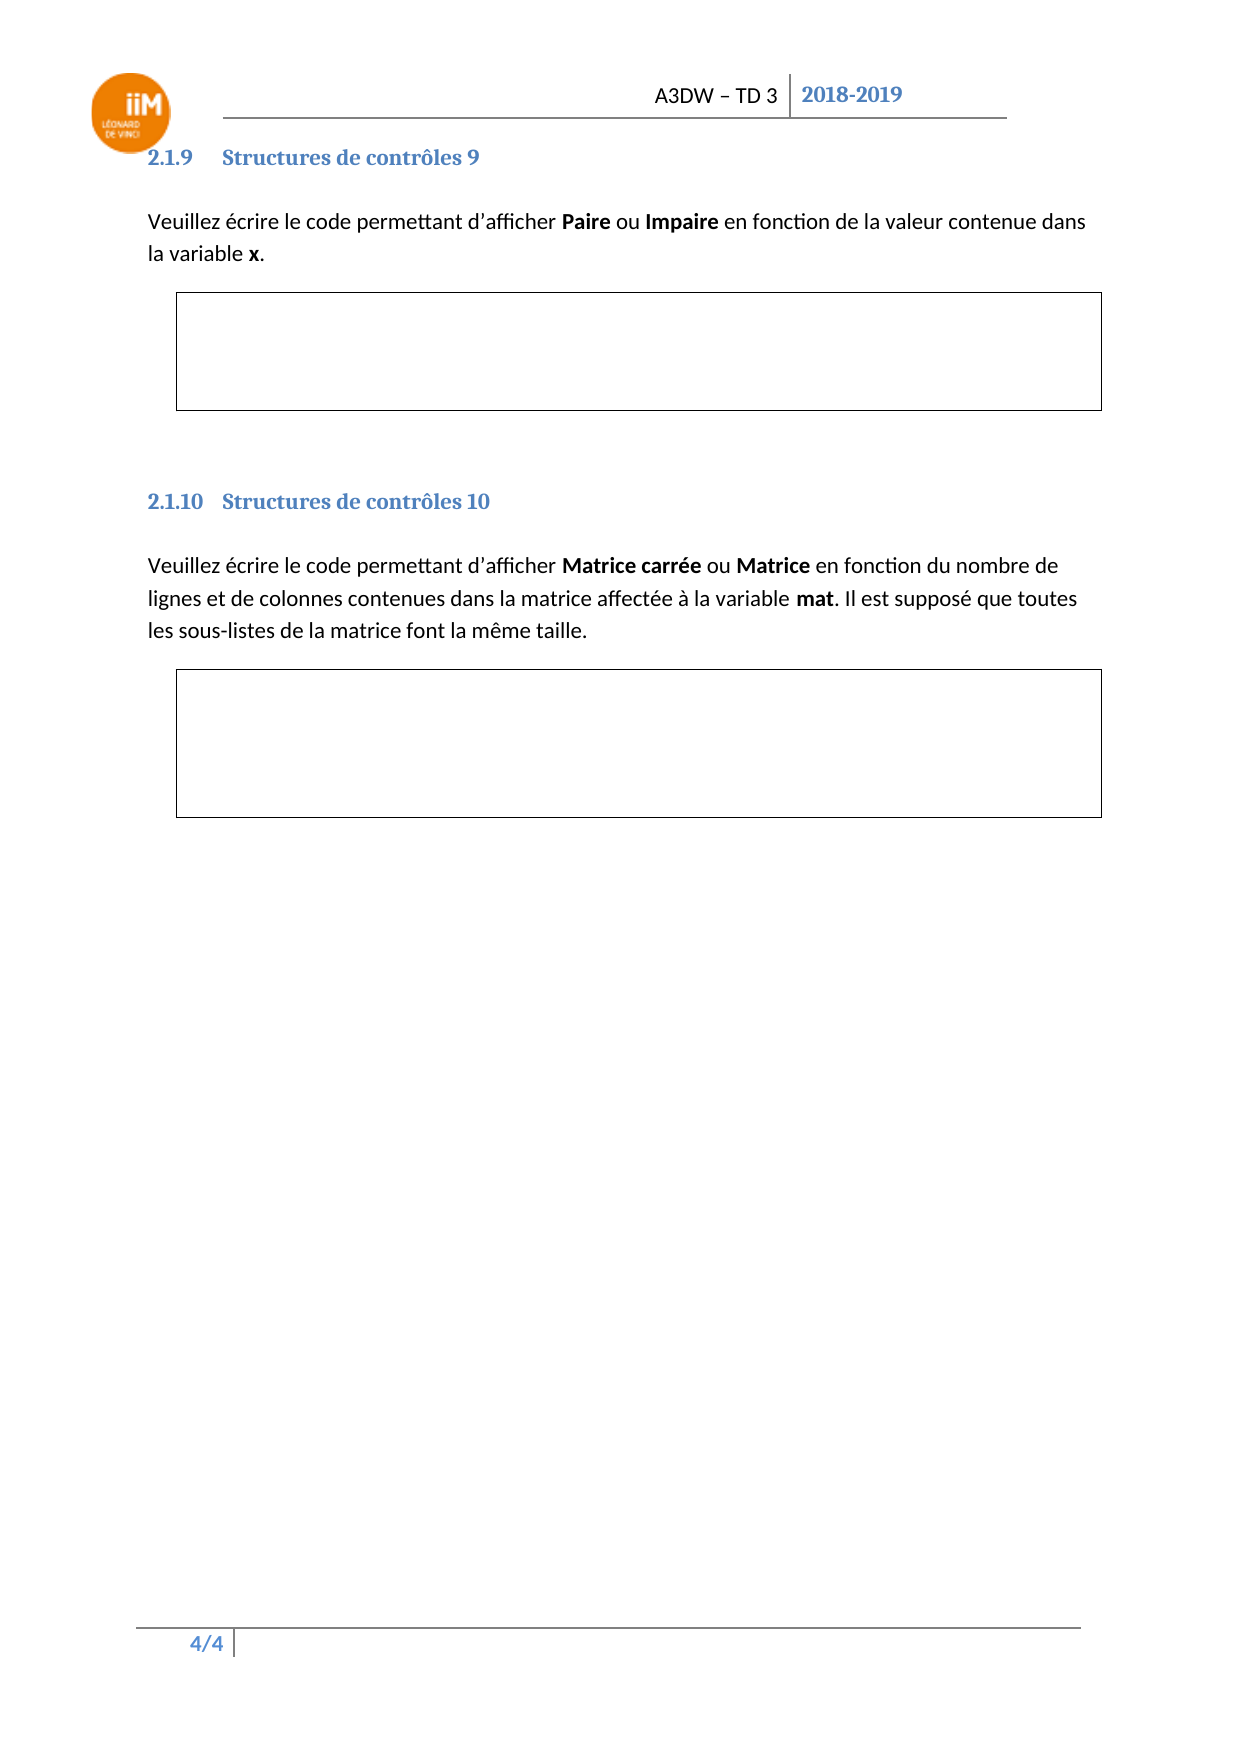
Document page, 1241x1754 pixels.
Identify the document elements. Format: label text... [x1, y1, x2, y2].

subtitle Structures de contrôles 10 [148, 489, 1092, 516]
subtitle Structures de contrôles 9 [148, 144, 1092, 171]
text Veuillez écrire le code permettant d’afficher Paire ou Impaire en fonction de la valeur contenue dans la variable x. [148, 174, 1092, 267]
text Veuillez écrire le code permettant d’afficher Matrice carrée ou Matrice en fonction du nombre de lignes et de colonnes contenues dans la matrice affectée à la variable mat. Il est supposé que toutes les sous-listes de la matrice font la même taille. [148, 519, 1092, 644]
picture [91, 73, 171, 154]
